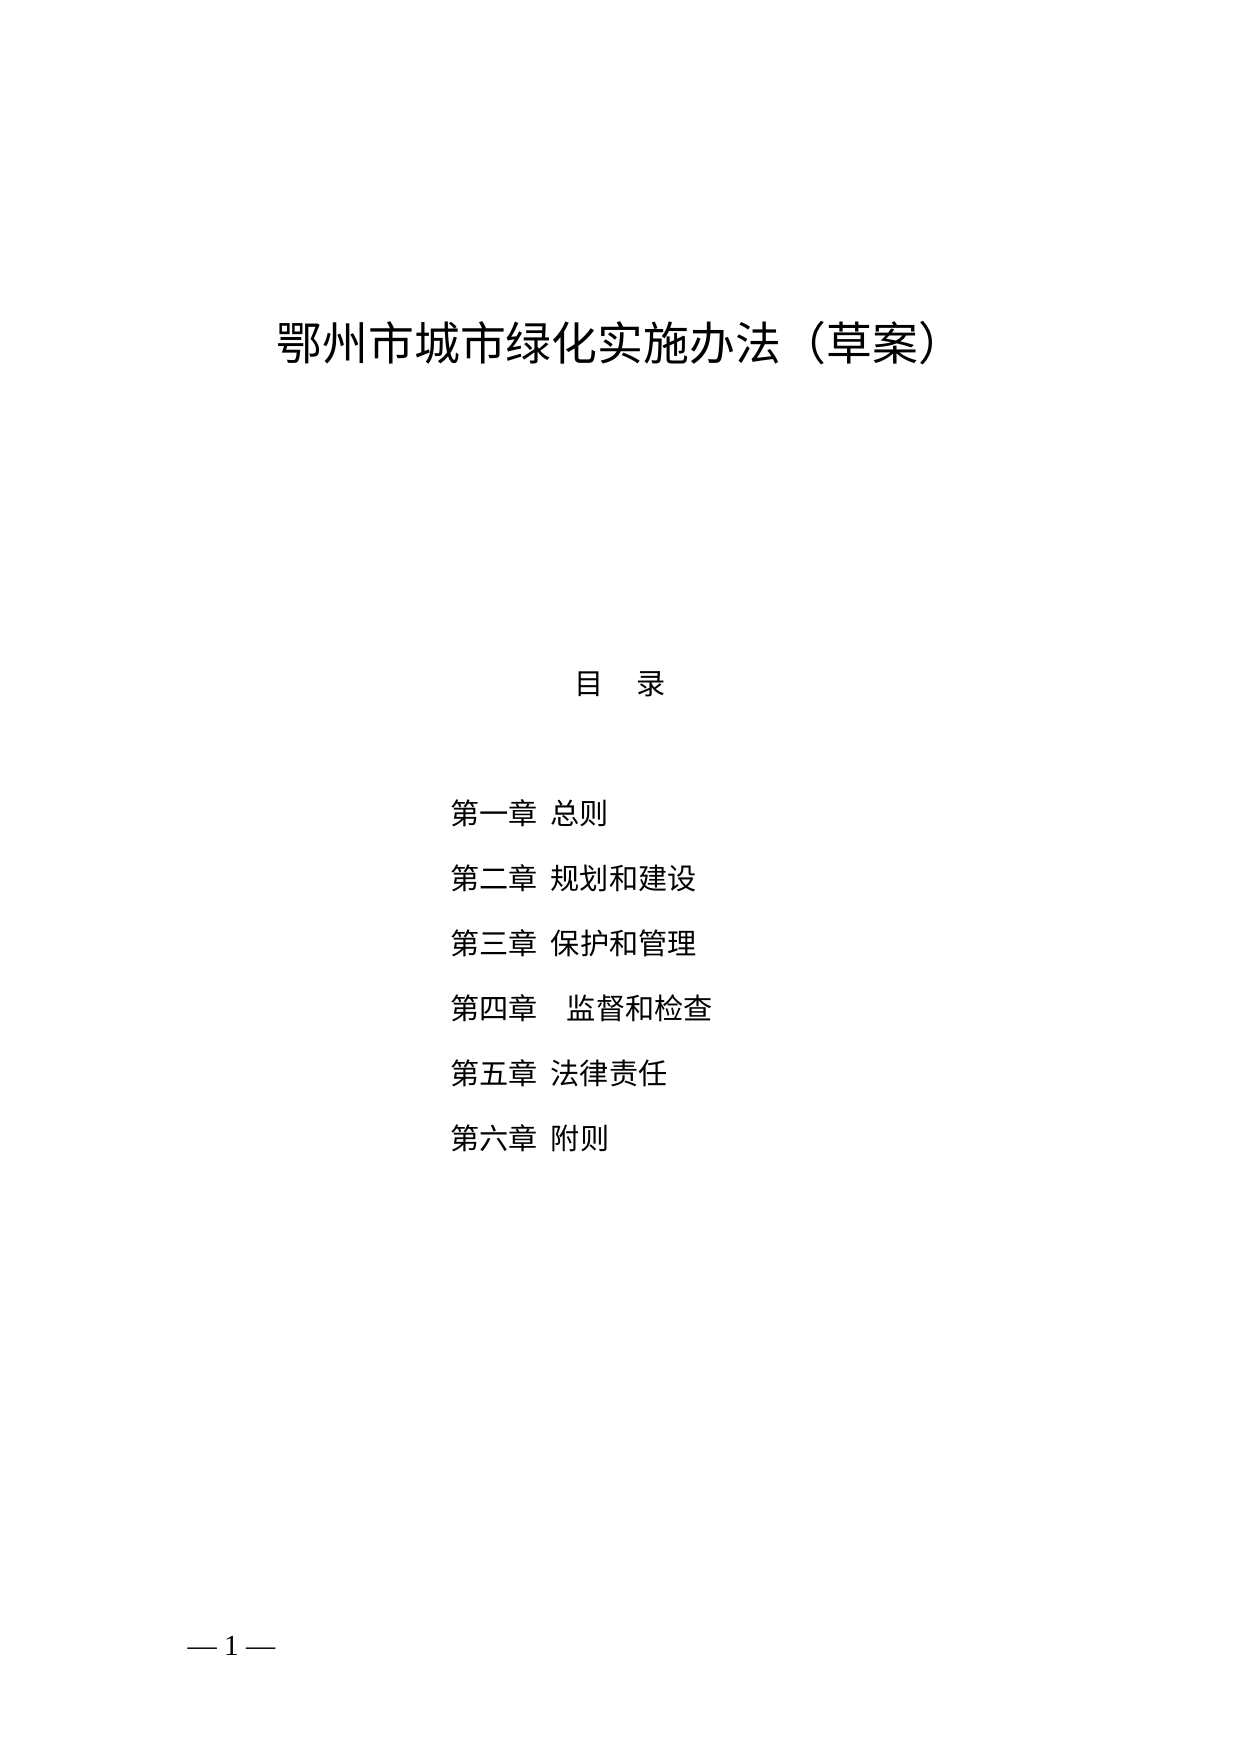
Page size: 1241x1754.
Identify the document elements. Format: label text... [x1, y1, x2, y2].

text 第三章 保护和管理 [187, 909, 1053, 974]
text 第一章 总则 [187, 779, 1053, 844]
text 第五章 法律责任 [187, 1039, 1053, 1104]
text 第六章 附则 [187, 1104, 1053, 1169]
text 第二章 规划和建设 [187, 844, 1053, 909]
text 第四章 监督和检查 [187, 974, 1053, 1039]
text 目 录 [187, 649, 1053, 714]
text 鄂州市城市绿化实施办法（草案） [187, 292, 1053, 389]
